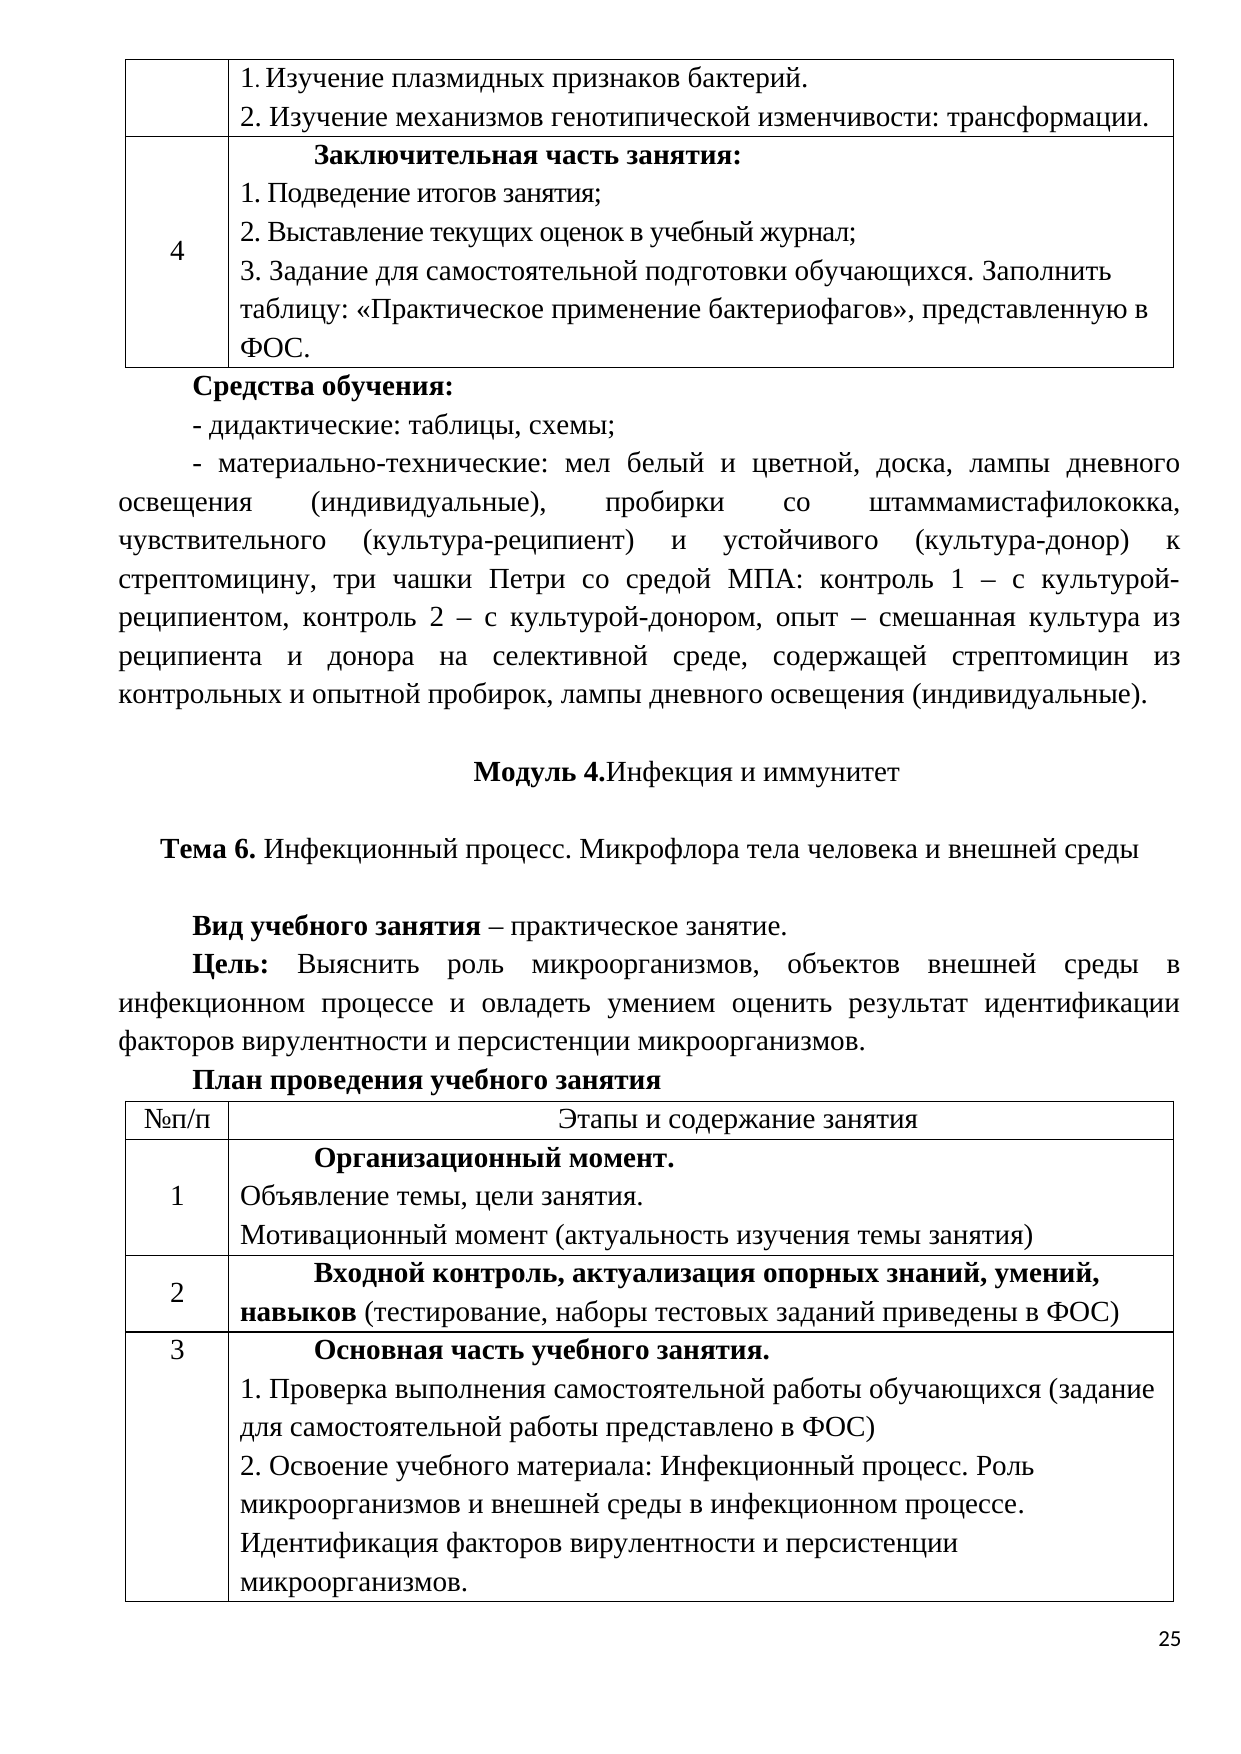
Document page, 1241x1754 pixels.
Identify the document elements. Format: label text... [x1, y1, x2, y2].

table_cell Организационный момент. Объявление темы, цели занятия. Мотивационный момент (актуальность изучения темы занятия) [229, 1140, 1173, 1254]
text Модуль 4.Инфекция и иммунитет [118, 754, 1181, 787]
text Средства обучения: [118, 368, 1181, 402]
table_header Этапы и содержание занятия [229, 1102, 1173, 1139]
text Цель: Выяснить роль микроорганизмов, объектов внешней среды в инфекционном процессе и овладеть умением оценить результат идентификации факторов вирулентности и персистенции микроорганизмов. [118, 946, 1181, 1057]
table_header №п/п [126, 1102, 228, 1139]
table_cell 3 [126, 60, 228, 136]
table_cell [229, 60, 1173, 136]
table_cell 2 [126, 1256, 228, 1331]
text План проведения учебного занятия [118, 1062, 1181, 1096]
table_cell 4 [126, 137, 228, 367]
table_cell Заключительная часть занятия: 1. Подведение итогов занятия; 2. Выставление текущих оценок в учебный журнал; 3. Задание для самостоятельной подготовки обучающихся. Заполнить таблицу: «Практическое применение бактериофагов», представленную в ФОС. [229, 137, 1173, 367]
table_cell Входной контроль, актуализация опорных знаний, умений, навыков (тестирование, наборы тестовых заданий приведены в ФОС) [229, 1256, 1173, 1331]
table_cell 3 [126, 1333, 228, 1601]
text - материально-технические: мел белый и цветной, доска, лампы дневного освещения (индивидуальные), пробирки со штаммамистафилококка, чувствительного (культура-реципиент) и устойчивого (культура-донор) к стрептомицину, три чашки Петри со средой МПА: контроль 1 – с культурой-реципиентом, контроль 2 – с культурой-донором, опыт – смешанная культура из реципиента и донора на селективной среде, содержащей стрептомицин из контрольных и опытной пробирок, лампы дневного освещения (индивидуальные). [118, 445, 1181, 710]
text Тема 6. Инфекционный процесс. Микрофлора тела человека и внешней среды [118, 831, 1181, 864]
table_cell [229, 1333, 1173, 1601]
table_cell 1 [126, 1140, 228, 1254]
text Вид учебного занятия – практическое занятие. [118, 908, 1181, 941]
text - дидактические: таблицы, схемы; [118, 407, 1181, 440]
